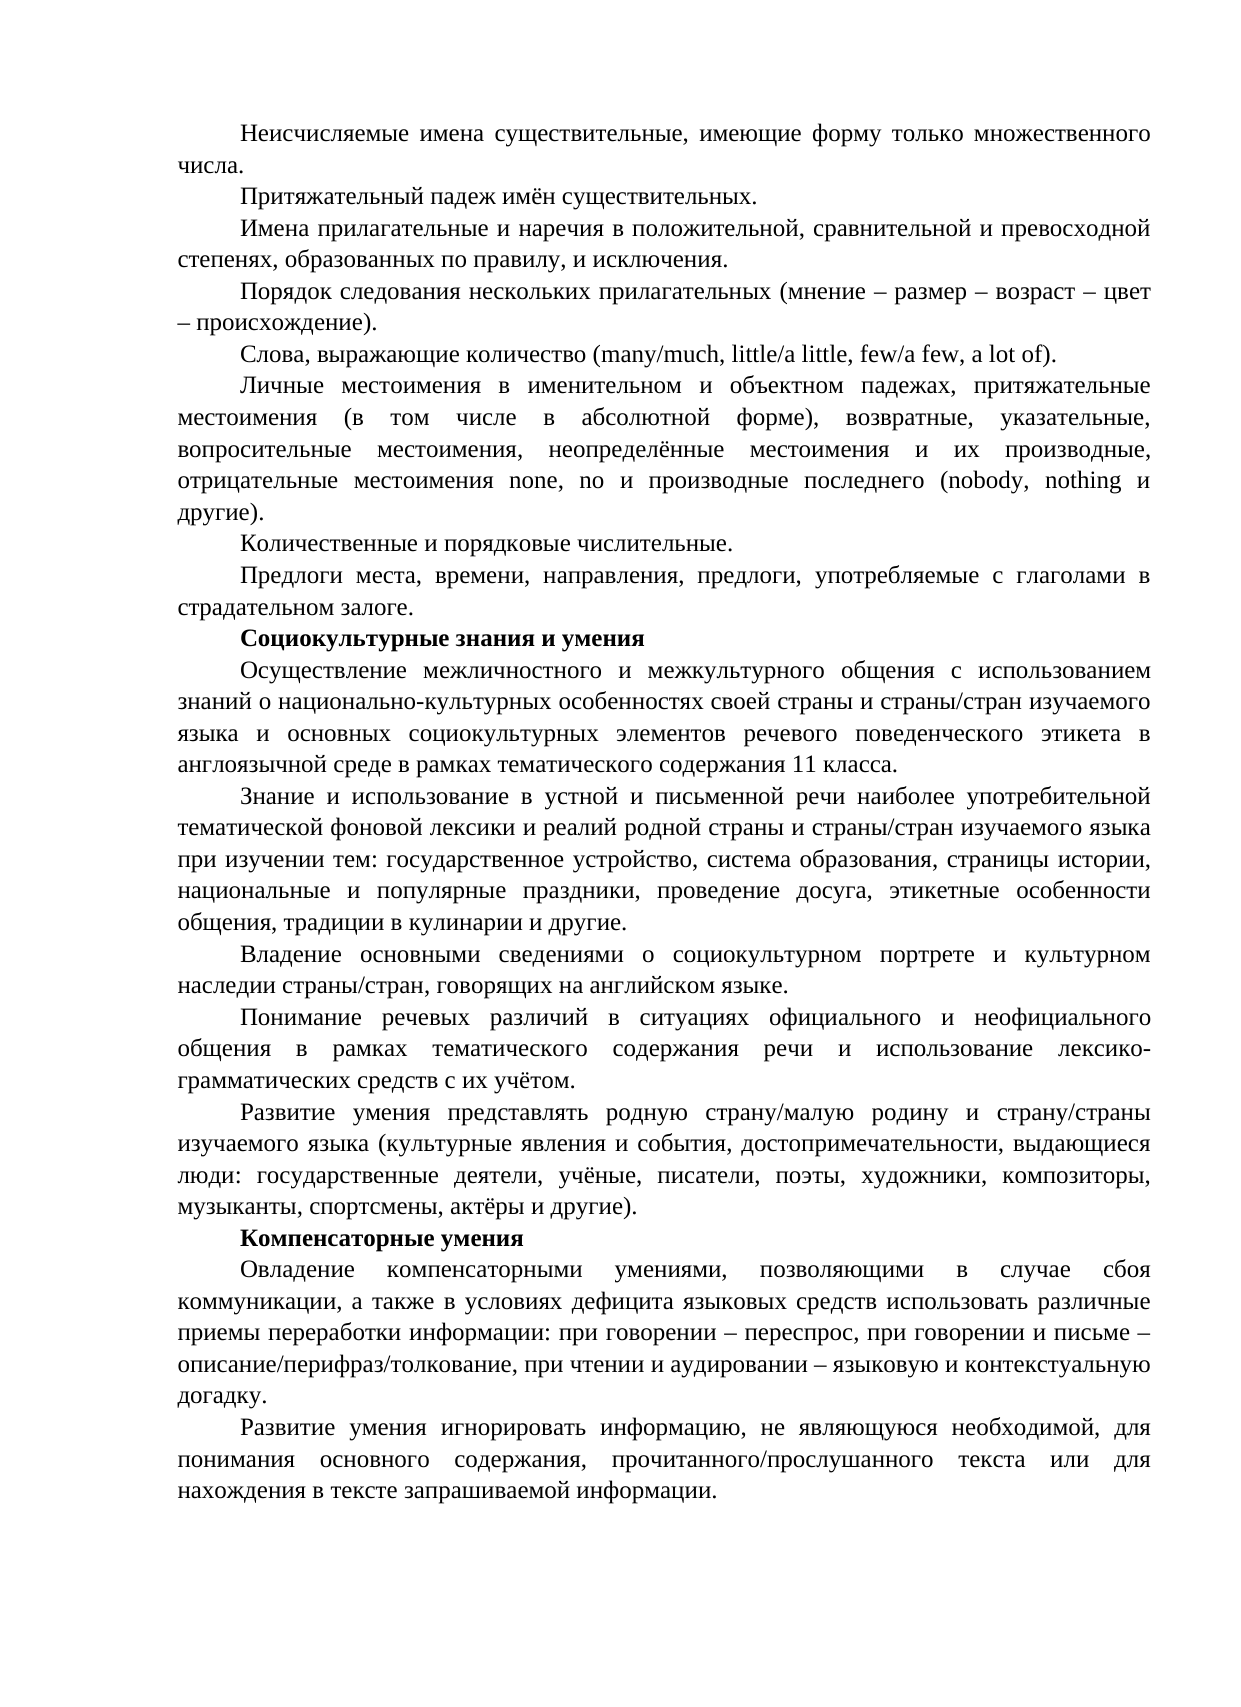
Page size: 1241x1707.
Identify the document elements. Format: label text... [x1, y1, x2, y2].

text Компенсаторные умения [177, 1223, 1152, 1252]
text Количественные и порядковые числительные. [177, 528, 1152, 557]
text Предлоги места, времени, направления, предлоги, употребляемые с глаголами в страдательном залоге. [177, 560, 1152, 620]
text Личные местоимения в именительном и объектном падежах, притяжательные местоимения (в том числе в абсолютной форме), возвратные, указательные, вопросительные местоимения, неопределённые местоимения и их производные, отрицательные местоимения none, no и производные последнего (nobody, nothing и другие). [177, 371, 1152, 526]
text Осуществление межличностного и межкультурного общения с использованием знаний о национально-культурных особенностях своей страны и страны/стран изучаемого языка и основных социокультурных элементов речевого поведенческого этикета в англоязычной среде в рамках тематического содержания 11 класса. [177, 655, 1152, 778]
text Развитие умения представлять родную страну/малую родину и страну/страны изучаемого языка (культурные явления и события, достопримечательности, выдающиеся люди: государственные деятели, учёные, писатели, поэты, художники, композиторы, музыканты, спортсмены, актёры и другие). [177, 1097, 1152, 1220]
text Порядок следования нескольких прилагательных (мнение – размер – возраст – цвет – происхождение). [177, 276, 1152, 336]
text Овладение компенсаторными умениями, позволяющими в случае сбоя коммуникации, а также в условиях дефицита языковых средств использовать различные приемы переработки информации: при говорении – переспрос, при говорении и письме – описание/перифраз/толкование, при чтении и аудировании – языковую и контекстуальную догадку. [177, 1254, 1152, 1409]
text Имена прилагательные и наречия в положительной, сравнительной и превосходной степенях, образованных по правилу, и исключения. [177, 213, 1152, 273]
text Владение основными сведениями о социокультурном портрете и культурном наследии страны/стран, говорящих на английском языке. [177, 939, 1152, 999]
text Знание и использование в устной и письменной речи наиболее употребительной тематической фоновой лексики и реалий родной страны и страны/стран изучаемого языка при изучении тем: государственное устройство, система образования, страницы истории, национальные и популярные праздники, проведение досуга, этикетные особенности общения, традиции в кулинарии и другие. [177, 781, 1152, 936]
text Неисчисляемые имена существительные, имеющие форму только множественного числа. [177, 118, 1152, 178]
text Развитие умения игнорировать информацию, не являющуюся необходимой, для понимания основного содержания, прочитанного/прослушанного текста или для нахождения в тексте запрашиваемой информации. [177, 1412, 1152, 1504]
text Социокультурные знания и умения [177, 623, 1152, 652]
text Понимание речевых различий в ситуациях официального и неофициального общения в рамках тематического содержания речи и использование лексико-грамматических средств с их учётом. [177, 1002, 1152, 1094]
text Притяжательный падеж имён существительных. [177, 181, 1152, 210]
text Слова, выражающие количество (many/much, little/a little, few/a few, a lot of). [177, 339, 1152, 368]
